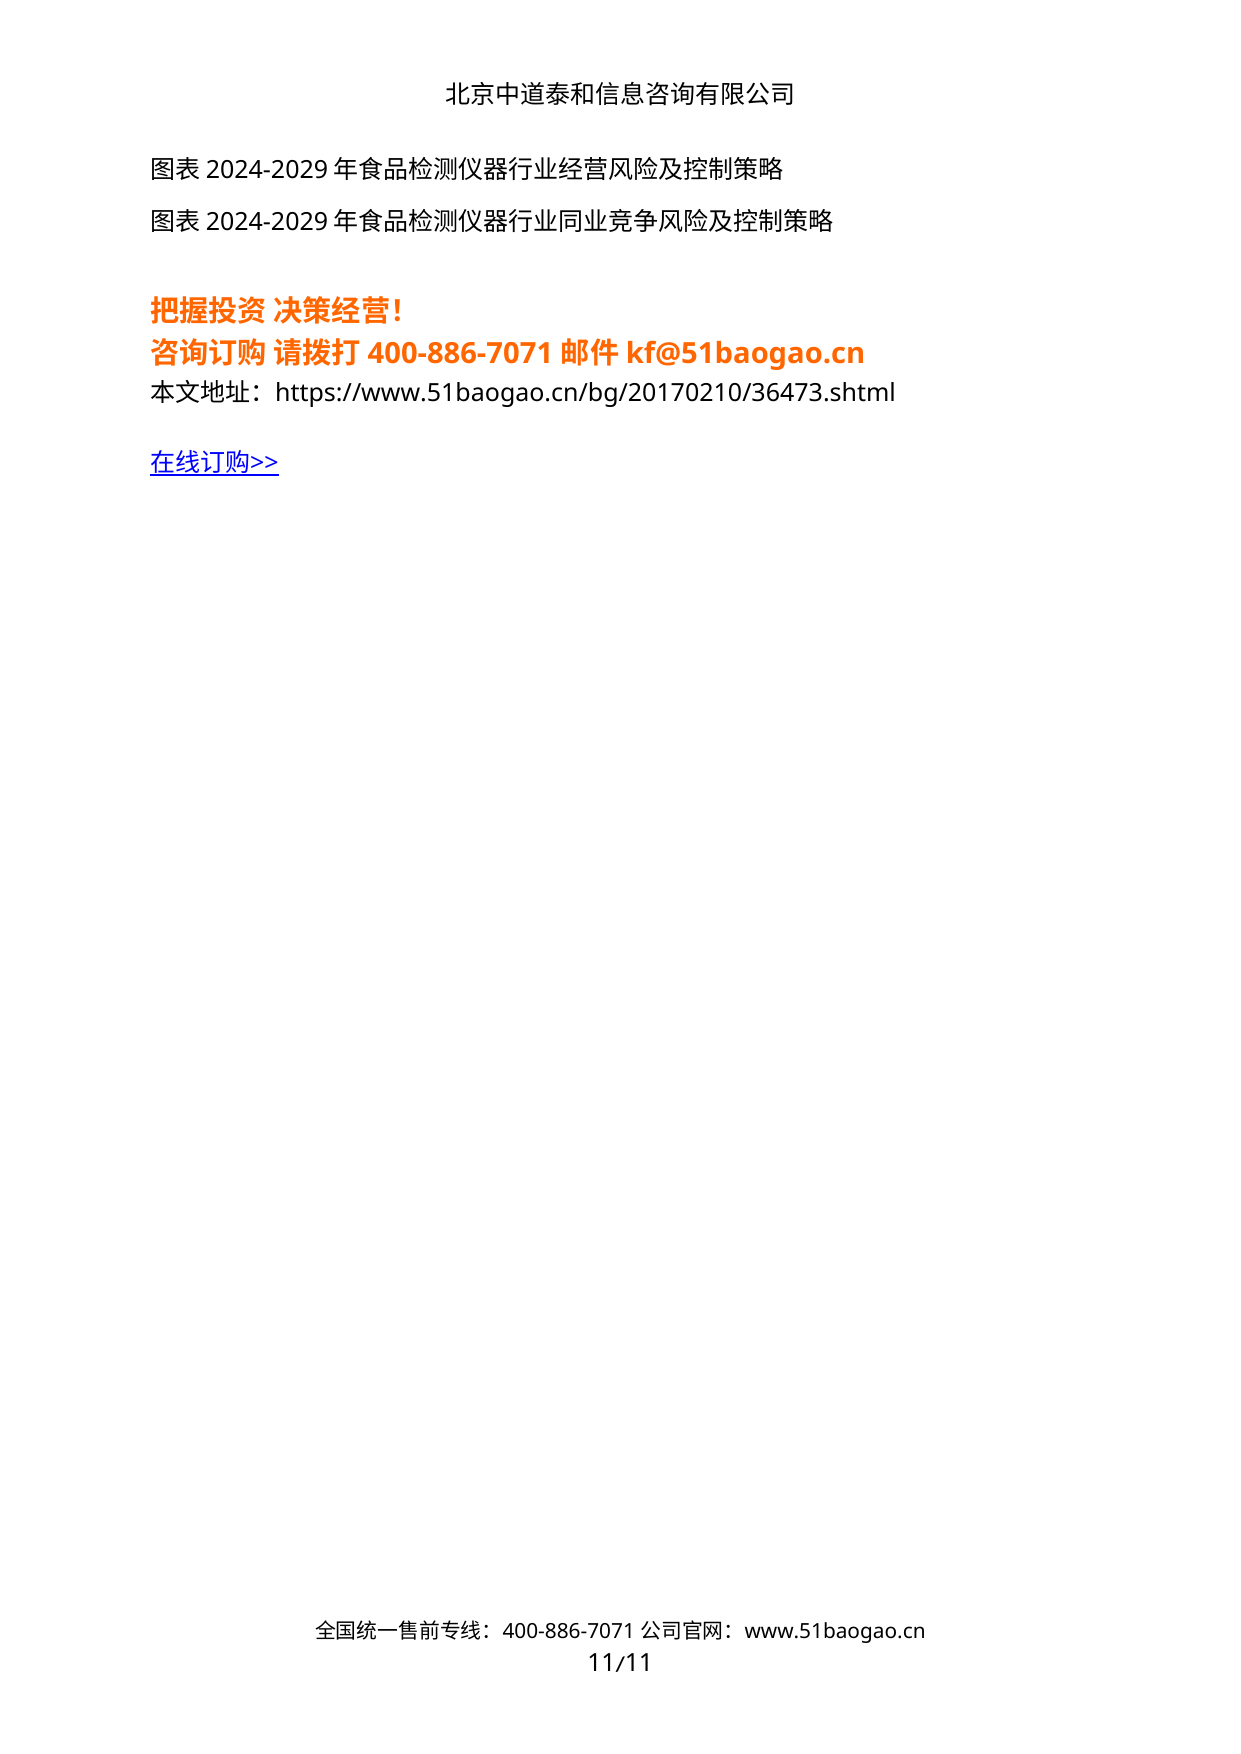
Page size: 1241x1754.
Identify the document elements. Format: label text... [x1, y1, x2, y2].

text 图表 2024-2029年食品检测仪器行业同业竞争风险及控制策略 [150, 202, 1090, 238]
text 把握投资 决策经营！咨询订购 请拨打 400-886-7071 邮件 kf@51baogao.cn本文地址：https://www.51baogao.cn/bg/20170210/36473.shtml [150, 254, 1090, 409]
text 图表 2024-2029年食品检测仪器行业经营风险及控制策略 [150, 150, 1090, 186]
text 在线订购>> [150, 409, 1090, 479]
